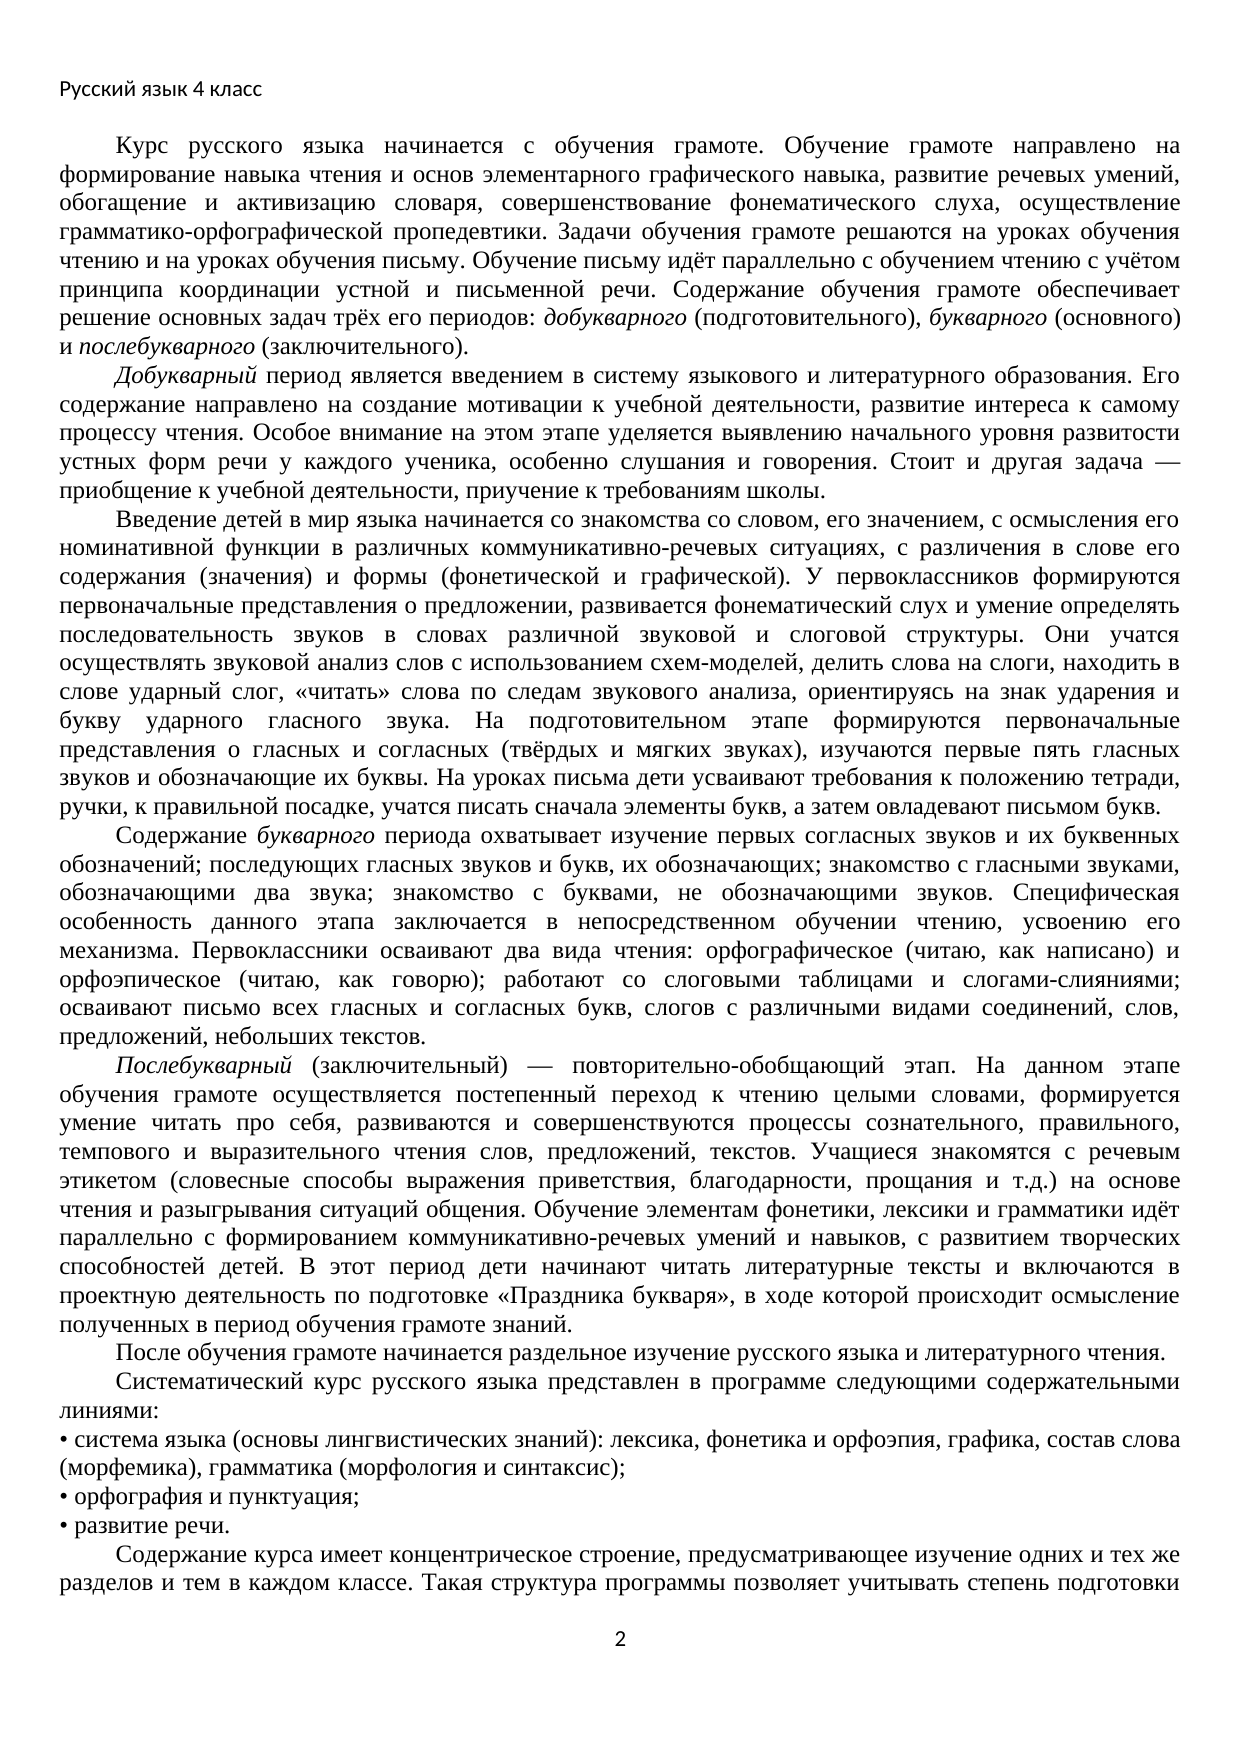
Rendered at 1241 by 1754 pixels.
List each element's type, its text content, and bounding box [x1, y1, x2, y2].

text • орфография и пунктуация; [59, 1481, 1181, 1510]
text Введение детей в мир языка начинается со знакомства со словом, его значением, с осмысления его номинативной функции в различных коммуникативно-речевых ситуациях, с различения в слове его содержания (значения) и формы (фонетической и графической). У первоклассников формируются первоначальные представления о предложении, развивается фонематический слух и умение определять последовательность звуков в словах различной звуковой и слоговой структуры. Они учатся осуществлять звуковой анализ слов с использованием схем-моделей, делить слова на слоги, находить в слове ударный слог, «читать» слова по следам звукового анализа, ориентируясь на знак ударения и букву ударного гласного звука. На подготовительном этапе формируются первоначальные представления о гласных и согласных (твёрдых и мягких звуках), изучаются первые пять гласных звуков и обозначающие их буквы. На уроках письма дети усваивают требования к положению тетради, ручки, к правильной посадке, учатся писать сначала элементы букв, а затем овладевают письмом букв. [59, 504, 1181, 820]
text Содержание букварного периода охватывает изучение первых согласных звуков и их буквенных обозначений; последующих гласных звуков и букв, их обозначающих; знакомство с гласными звуками, обозначающими два звука; знакомство с буквами, не обозначающими звуков. Специфическая особенность данного этапа заключается в непосредственном обучении чтению, усвоению его механизма. Первоклассники осваивают два вида чтения: орфографическое (читаю, как написано) и орфоэпическое (читаю, как говорю); работают со слоговыми таблицами и слогами-слияниями; осваивают письмо всех гласных и согласных букв, слогов с различными видами соединений, слов, предложений, небольших текстов. [59, 820, 1181, 1050]
text • система языка (основы лингвистических знаний): лексика, фонетика и орфоэпия, графика, состав слова (морфемика), грамматика (морфология и синтаксис); [59, 1424, 1181, 1481]
text После обучения грамоте начинается раздельное изучение русского языка и литературного чтения. [59, 1337, 1181, 1366]
text • развитие речи. [59, 1510, 1181, 1539]
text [59, 1539, 1181, 1596]
text Послебукварный (заключительный) — повторительно-обобщающий этап. На данном этапе обучения грамоте осуществляется постепенный переход к чтению целыми словами, формируется умение читать про себя, развиваются и совершенствуются процессы сознательного, правильного, темпового и выразительного чтения слов, предложений, текстов. Учащиеся знакомятся с речевым этикетом (словесные способы выражения приветствия, благодарности, прощания и т.д.) на основе чтения и разыгрывания ситуаций общения. Обучение элементам фонетики, лексики и грамматики идёт параллельно с формированием коммуникативно-речевых умений и навыков, с развитием творческих способностей детей. В этот период дети начинают читать литературные тексты и включаются в проектную деятельность по подготовке «Праздника букваря», в ходе которой происходит осмысление полученных в период обучения грамоте знаний. [59, 1050, 1181, 1337]
text Добукварный период является введением в систему языкового и литературного образования. Его содержание направлено на создание мотивации к учебной деятельности, развитие интереса к самому процессу чтения. Особое внимание на этом этапе уделяется выявлению начального уровня развитости устных форм речи у каждого ученика, особенно слушания и говорения. Стоит и другая задача — приобщение к учебной деятельности, приучение к требованиям школы. [59, 360, 1181, 504]
text Систематический курс русского языка представлен в программе следующими содержательными линиями: [59, 1366, 1181, 1424]
text Курс русского языка начинается с обучения грамоте. Обучение грамоте направлено на формирование навыка чтения и основ элементарного графического навыка, развитие речевых умений, обогащение и активизацию словаря, совершенствование фонематического слуха, осуществление грамматико-орфографической пропедевтики. Задачи обучения грамоте решаются на уроках обучения чтению и на уроках обучения письму. Обучение письму идёт параллельно с обучением чтению с учётом принципа координации устной и письменной речи. Содержание обучения грамоте обеспечивает решение основных задач трёх его периодов: добукварного (подготовительного), букварного (основного) и послебукварного (заключительного). [59, 130, 1181, 360]
